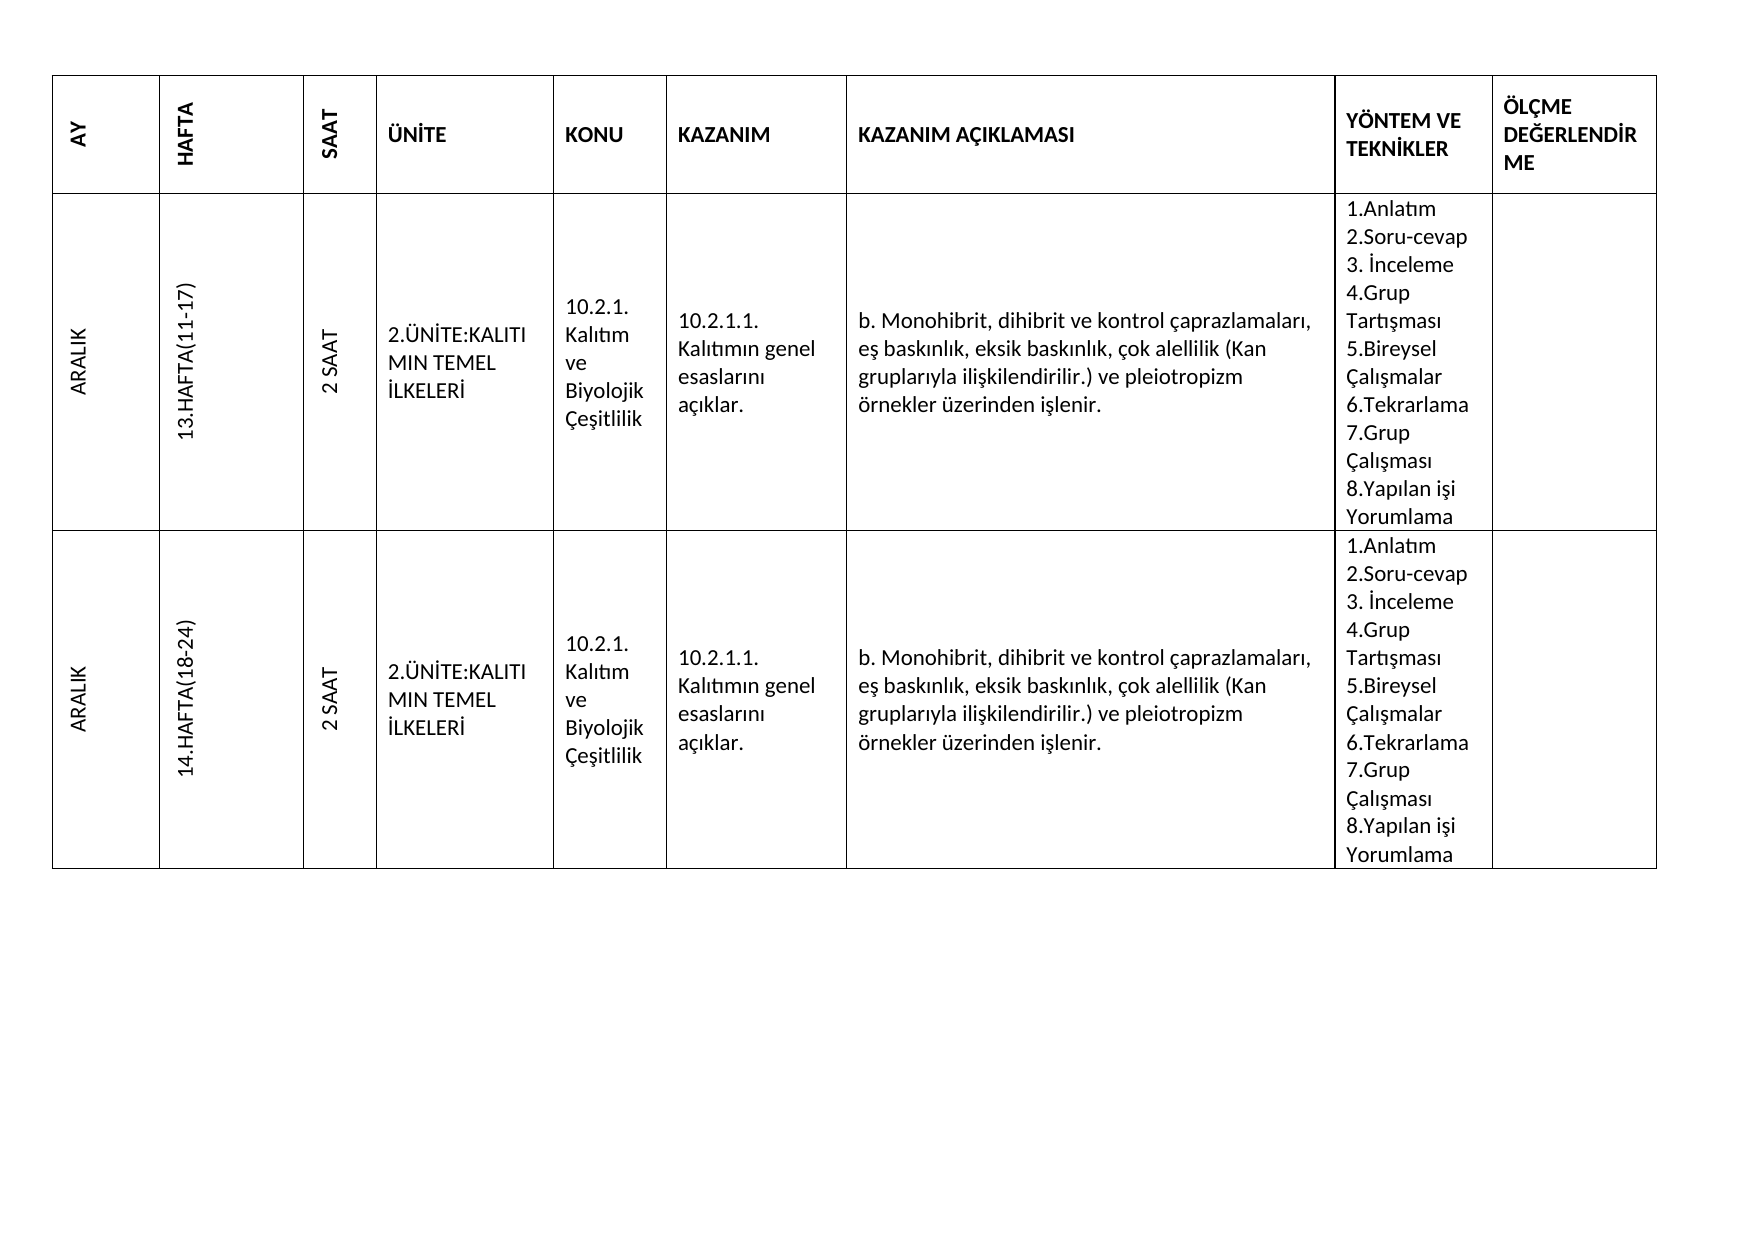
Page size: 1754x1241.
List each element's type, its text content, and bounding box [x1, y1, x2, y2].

table_header YÖNTEM VE TEKNİKLER [1336, 76, 1492, 193]
table_cell 13.HAFTA(11-17) [160, 194, 303, 530]
table_header AY [53, 76, 159, 193]
table_header ÜNİTE [377, 76, 553, 193]
table_cell 10.2.1.1. Kalıtımın genel esaslarını açıklar. [667, 531, 846, 868]
table_cell 14.HAFTA(18-24) [160, 531, 303, 868]
table_header KONU [554, 76, 666, 193]
table_cell 10.2.1. Kalıtım ve Biyolojik Çeşitlilik [554, 194, 666, 530]
table_header HAFTA [160, 76, 303, 193]
table_cell b. Monohibrit, dihibrit ve kontrol çaprazlamaları, eş baskınlık, eksik baskınlık, çok alellilik (Kan gruplarıyla ilişkilendirilir.) ve pleiotropizm örnekler üzerinden işlenir. [847, 531, 1334, 868]
table_cell 2 SAAT [304, 194, 376, 530]
table_cell 2.ÜNİTE:KALITIMIN TEMEL İLKELERİ [377, 194, 553, 530]
table_cell ARALIK [53, 531, 159, 868]
table_cell 2 SAAT [304, 531, 376, 868]
table_cell 1.Anlatım 2.Soru-cevap 3. İnceleme 4.Grup Tartışması 5.Bireysel Çalışmalar 6.Tekrarlama 7.Grup Çalışması 8.Yapılan işi Yorumlama [1336, 531, 1492, 868]
table_cell ARALIK [53, 194, 159, 530]
table_header ÖLÇME DEĞERLENDİRME [1493, 76, 1656, 193]
table_cell [1493, 531, 1656, 868]
table_cell 2.ÜNİTE:KALITIMIN TEMEL İLKELERİ [377, 531, 553, 868]
table_cell [1493, 194, 1656, 530]
table_header KAZANIM [667, 76, 846, 193]
table_cell 10.2.1.1. Kalıtımın genel esaslarını açıklar. [667, 194, 846, 530]
table_cell 1.Anlatım 2.Soru-cevap 3. İnceleme 4.Grup Tartışması 5.Bireysel Çalışmalar 6.Tekrarlama 7.Grup Çalışması 8.Yapılan işi Yorumlama [1336, 194, 1492, 530]
table_header KAZANIM AÇIKLAMASI [847, 76, 1334, 193]
table_cell b. Monohibrit, dihibrit ve kontrol çaprazlamaları, eş baskınlık, eksik baskınlık, çok alellilik (Kan gruplarıyla ilişkilendirilir.) ve pleiotropizm örnekler üzerinden işlenir. [847, 194, 1334, 530]
table_cell 10.2.1. Kalıtım ve Biyolojik Çeşitlilik [554, 531, 666, 868]
table_header SAAT [304, 76, 376, 193]
